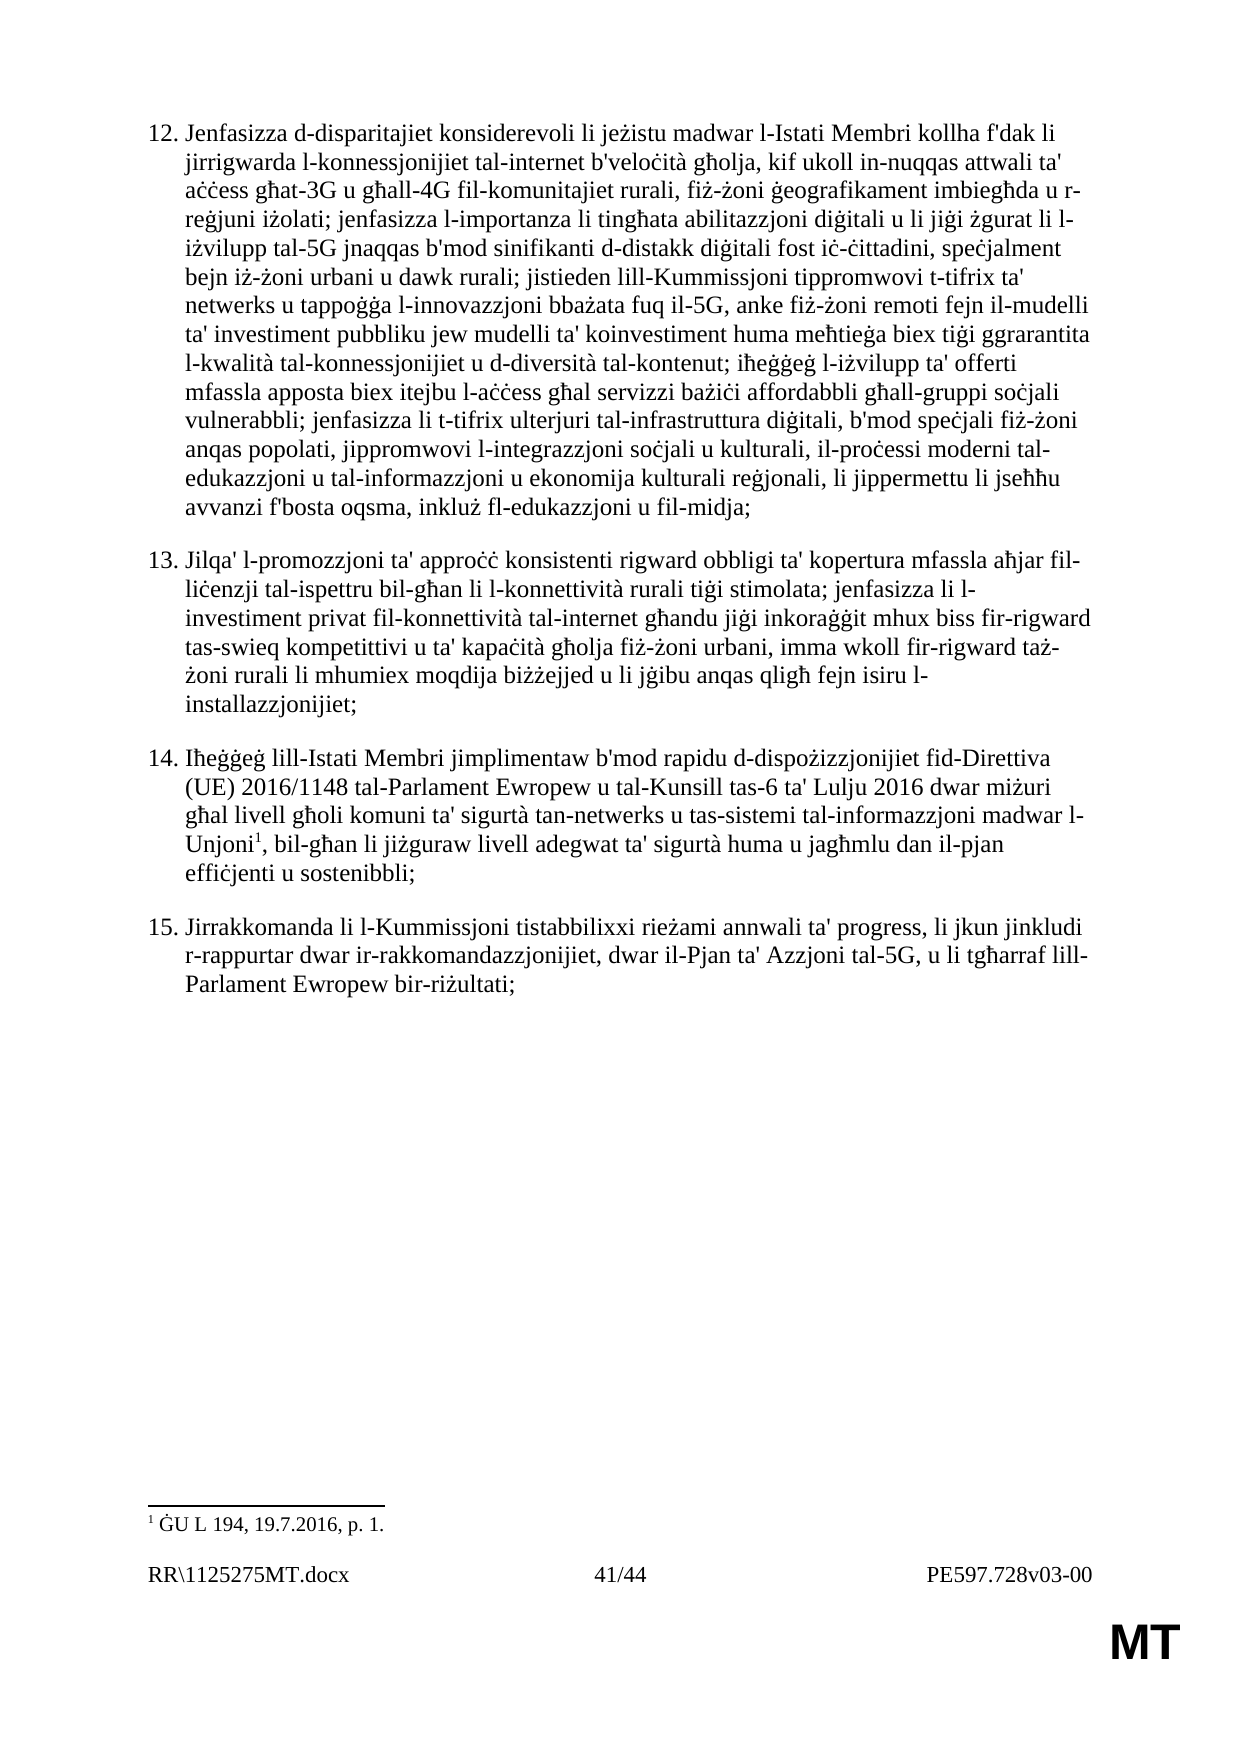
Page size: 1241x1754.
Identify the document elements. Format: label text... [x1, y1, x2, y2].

text 14. Iħeġġeġ lill-Istati Membri jimplimentaw b'mod rapidu d-dispożizzjonijiet fid-Direttiva (UE) 2016/1148 tal-Parlament Ewropew u tal-Kunsill tas-6 ta' Lulju 2016 dwar miżuri għal livell għoli komuni ta' sigurtà tan-netwerks u tas-sistemi tal-informazzjoni madwar l-Unjoni, bil-għan li jiżguraw livell adegwat ta' sigurtà huma u jagħmlu dan il-pjan effiċjenti u sostenibbli; [148, 743, 1092, 887]
text 15. Jirrakkomanda li l-Kummissjoni tistabbilixxi rieżami annwali ta' progress, li jkun jinkludi r-rappurtar dwar ir-rakkomandazzjonijiet, dwar il-Pjan ta' Azzjoni tal-5G, u li tgħarraf lill-Parlament Ewropew bir-riżultati; [148, 912, 1092, 998]
text 13. Jilqa' l-promozzjoni ta' approċċ konsistenti rigward obbligi ta' kopertura mfassla aħjar fil-liċenzji tal-ispettru bil-għan li l-konnettività rurali tiġi stimolata; jenfasizza li l-investiment privat fil-konnettività tal-internet għandu jiġi inkoraġġit mhux biss fir-rigward tas-swieq kompetittivi u ta' kapaċità għolja fiż-żoni urbani, imma wkoll fir-rigward taż-żoni rurali li mhumiex moqdija biżżejjed u li jġibu anqas qligħ fejn isiru l-installazzjonijiet; [148, 546, 1092, 718]
text 12. Jenfasizza d-disparitajiet konsiderevoli li jeżistu madwar l-Istati Membri kollha f'dak li jirrigwarda l-konnessjonijiet tal-internet b'veloċità għolja, kif ukoll in-nuqqas attwali ta' aċċess għat-3G u għall-4G fil-komunitajiet rurali, fiż-żoni ġeografikament imbiegħda u r-reġjuni iżolati; jenfasizza l-importanza li tingħata abilitazzjoni diġitali u li jiġi żgurat li l-iżvilupp tal-5G jnaqqas b'mod sinifikanti d-distakk diġitali fost iċ-ċittadini, speċjalment bejn iż-żoni urbani u dawk rurali; jistieden lill-Kummissjoni tippromwovi t-tifrix ta' netwerks u tappoġġa l-innovazzjoni bbażata fuq il-5G, anke fiż-żoni remoti fejn il-mudelli ta' investiment pubbliku jew mudelli ta' koinvestiment huma meħtieġa biex tiġi ggrarantita l-kwalità tal-konnessjonijiet u d-diversità tal-kontenut; iħeġġeġ l-iżvilupp ta' offerti mfassla apposta biex itejbu l-aċċess għal servizzi bażiċi affordabbli għall-gruppi soċjali vulnerabbli; jenfasizza li t-tifrix ulterjuri tal-infrastruttura diġitali, b'mod speċjali fiż-żoni anqas popolati, jippromwovi l-integrazzjoni soċjali u kulturali, il-proċessi moderni tal-edukazzjoni u tal-informazzjoni u ekonomija kulturali reġjonali, li jippermettu li jseħħu avvanzi f'bosta oqsma, inkluż fl-edukazzjoni u fil-midja; [148, 118, 1092, 521]
